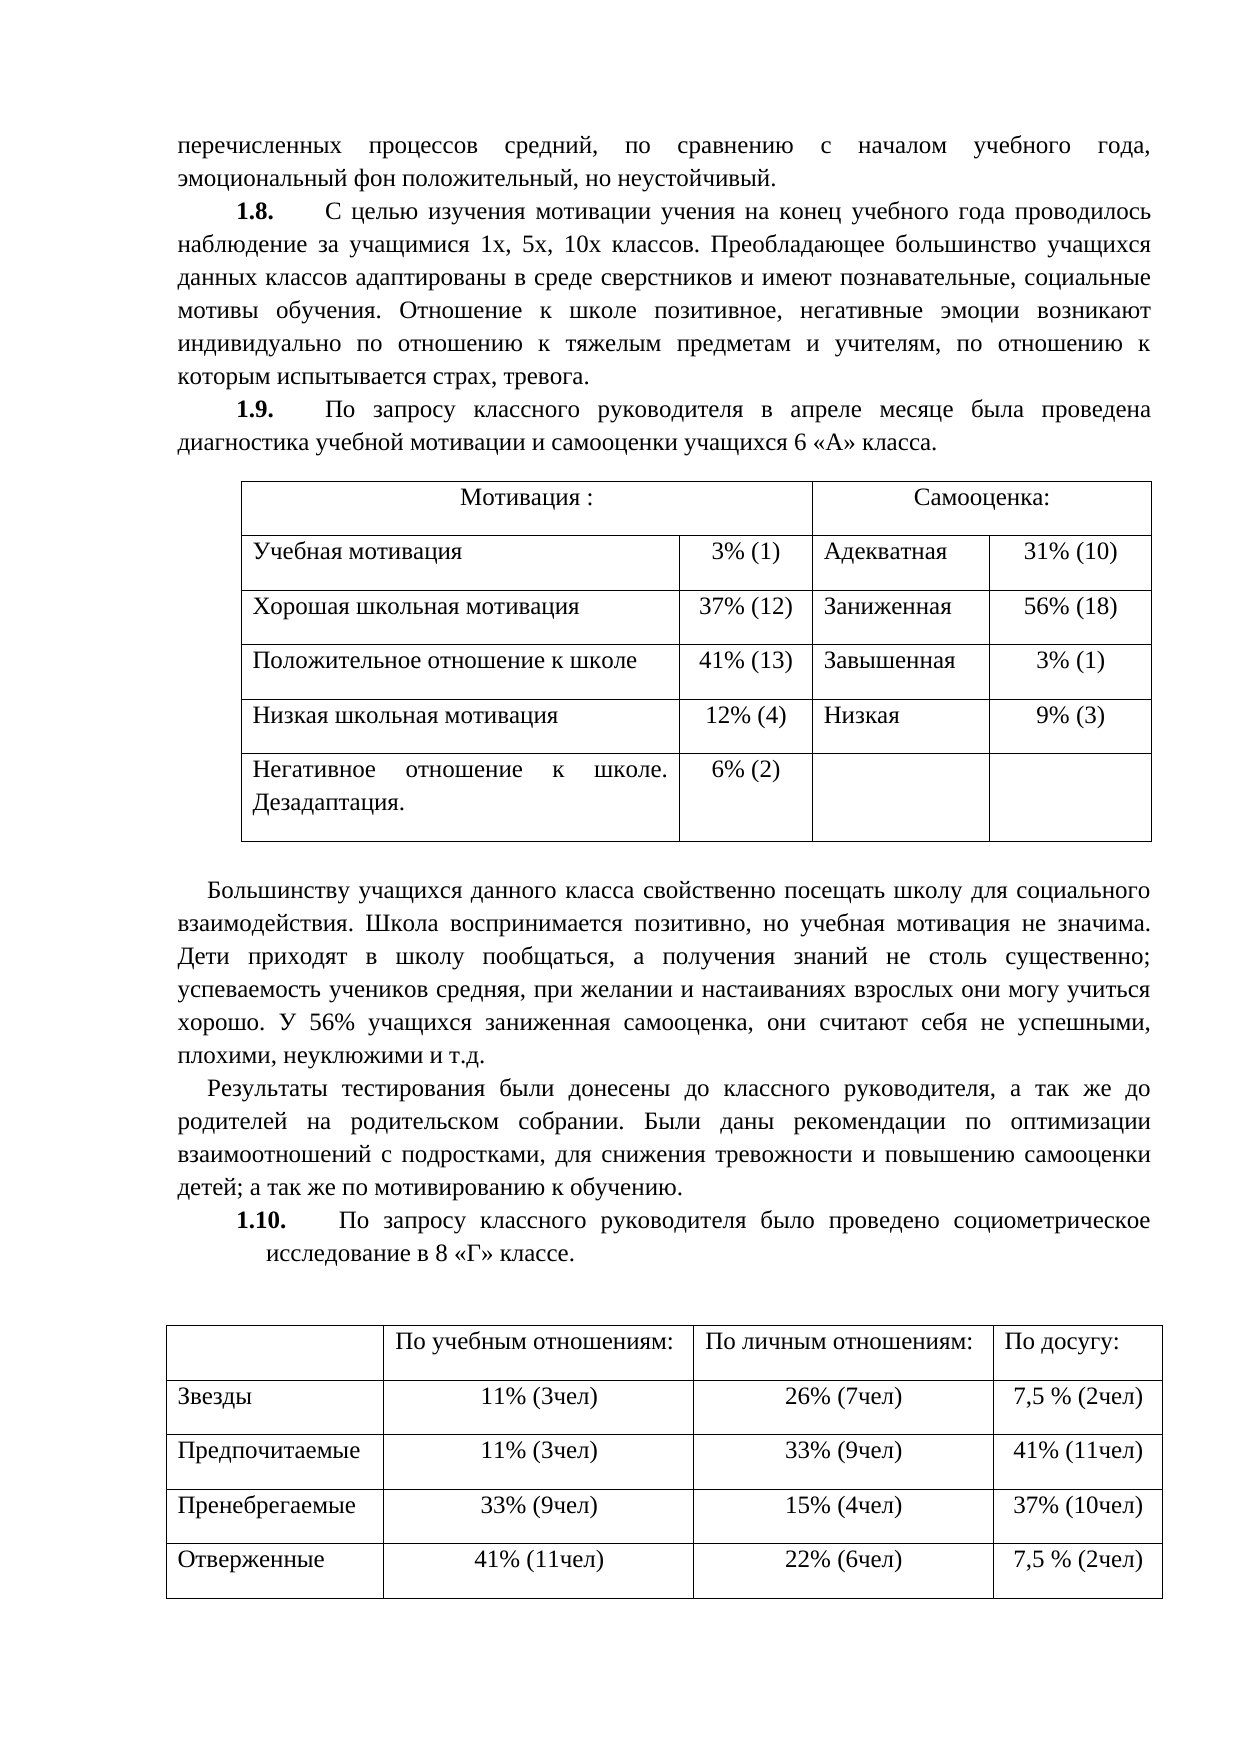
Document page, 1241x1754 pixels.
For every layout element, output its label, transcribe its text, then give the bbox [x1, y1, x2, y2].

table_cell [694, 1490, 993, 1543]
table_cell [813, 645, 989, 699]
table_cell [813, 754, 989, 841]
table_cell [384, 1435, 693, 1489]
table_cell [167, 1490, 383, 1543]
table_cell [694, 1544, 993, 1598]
list По запросу классного руководителя в апреле месяце была проведена диагностика учебной мотивации и самооценки учащихся 6 «А» класса. [177, 394, 1152, 456]
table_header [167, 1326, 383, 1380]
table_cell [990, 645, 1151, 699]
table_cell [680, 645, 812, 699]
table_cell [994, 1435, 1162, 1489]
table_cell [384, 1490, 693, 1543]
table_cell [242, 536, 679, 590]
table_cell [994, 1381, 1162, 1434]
text Большинству учащихся данного класса свойственно посещать школу для социального взаимодействия. Школа воспринимается позитивно, но учебная мотивация не значима. Дети приходят в школу пообщаться, а получения знаний не столь существенно; успеваемость учеников средняя, при желании и настаиваниях взрослых они могу учиться хорошо. У 56% учащихся заниженная самооценка, они считают себя не успешными, плохими, неуклюжими и т.д. [177, 875, 1152, 1069]
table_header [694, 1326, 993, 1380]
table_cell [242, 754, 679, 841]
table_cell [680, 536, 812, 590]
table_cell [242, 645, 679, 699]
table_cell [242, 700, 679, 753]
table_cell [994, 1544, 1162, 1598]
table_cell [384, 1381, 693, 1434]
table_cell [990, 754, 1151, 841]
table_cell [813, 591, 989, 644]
text Результаты тестирования были донесены до классного руководителя, а так же до родителей на родительском собрании. Были даны рекомендации по оптимизации взаимоотношений с подростками, для снижения тревожности и повышению самооценки детей; а так же по мотивированию к обучению. [177, 1073, 1152, 1201]
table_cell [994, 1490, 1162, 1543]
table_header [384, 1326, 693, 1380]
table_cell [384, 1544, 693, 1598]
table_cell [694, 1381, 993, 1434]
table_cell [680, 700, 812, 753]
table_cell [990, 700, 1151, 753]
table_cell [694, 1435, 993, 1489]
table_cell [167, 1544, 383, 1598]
list По запросу классного руководителя было проведено социометрическое исследование в 8 «Г» классе. [236, 1205, 1152, 1267]
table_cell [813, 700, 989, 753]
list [177, 130, 1152, 192]
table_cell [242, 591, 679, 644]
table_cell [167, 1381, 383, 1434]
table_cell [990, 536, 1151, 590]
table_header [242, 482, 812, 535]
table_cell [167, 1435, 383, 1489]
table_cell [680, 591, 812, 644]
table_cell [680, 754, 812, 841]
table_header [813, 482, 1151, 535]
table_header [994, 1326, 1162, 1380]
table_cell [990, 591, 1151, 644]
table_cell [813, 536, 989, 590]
list С целью изучения мотивации учения на конец учебного года проводилось наблюдение за учащимися 1х, 5х, 10х классов. Преобладающее большинство учащихся данных классов адаптированы в среде сверстников и имеют познавательные, социальные мотивы обучения. Отношение к школе позитивное, негативные эмоции возникают индивидуально по отношению к тяжелым предметам и учителям, по отношению к которым испытывается страх, тревога. [177, 196, 1152, 390]
